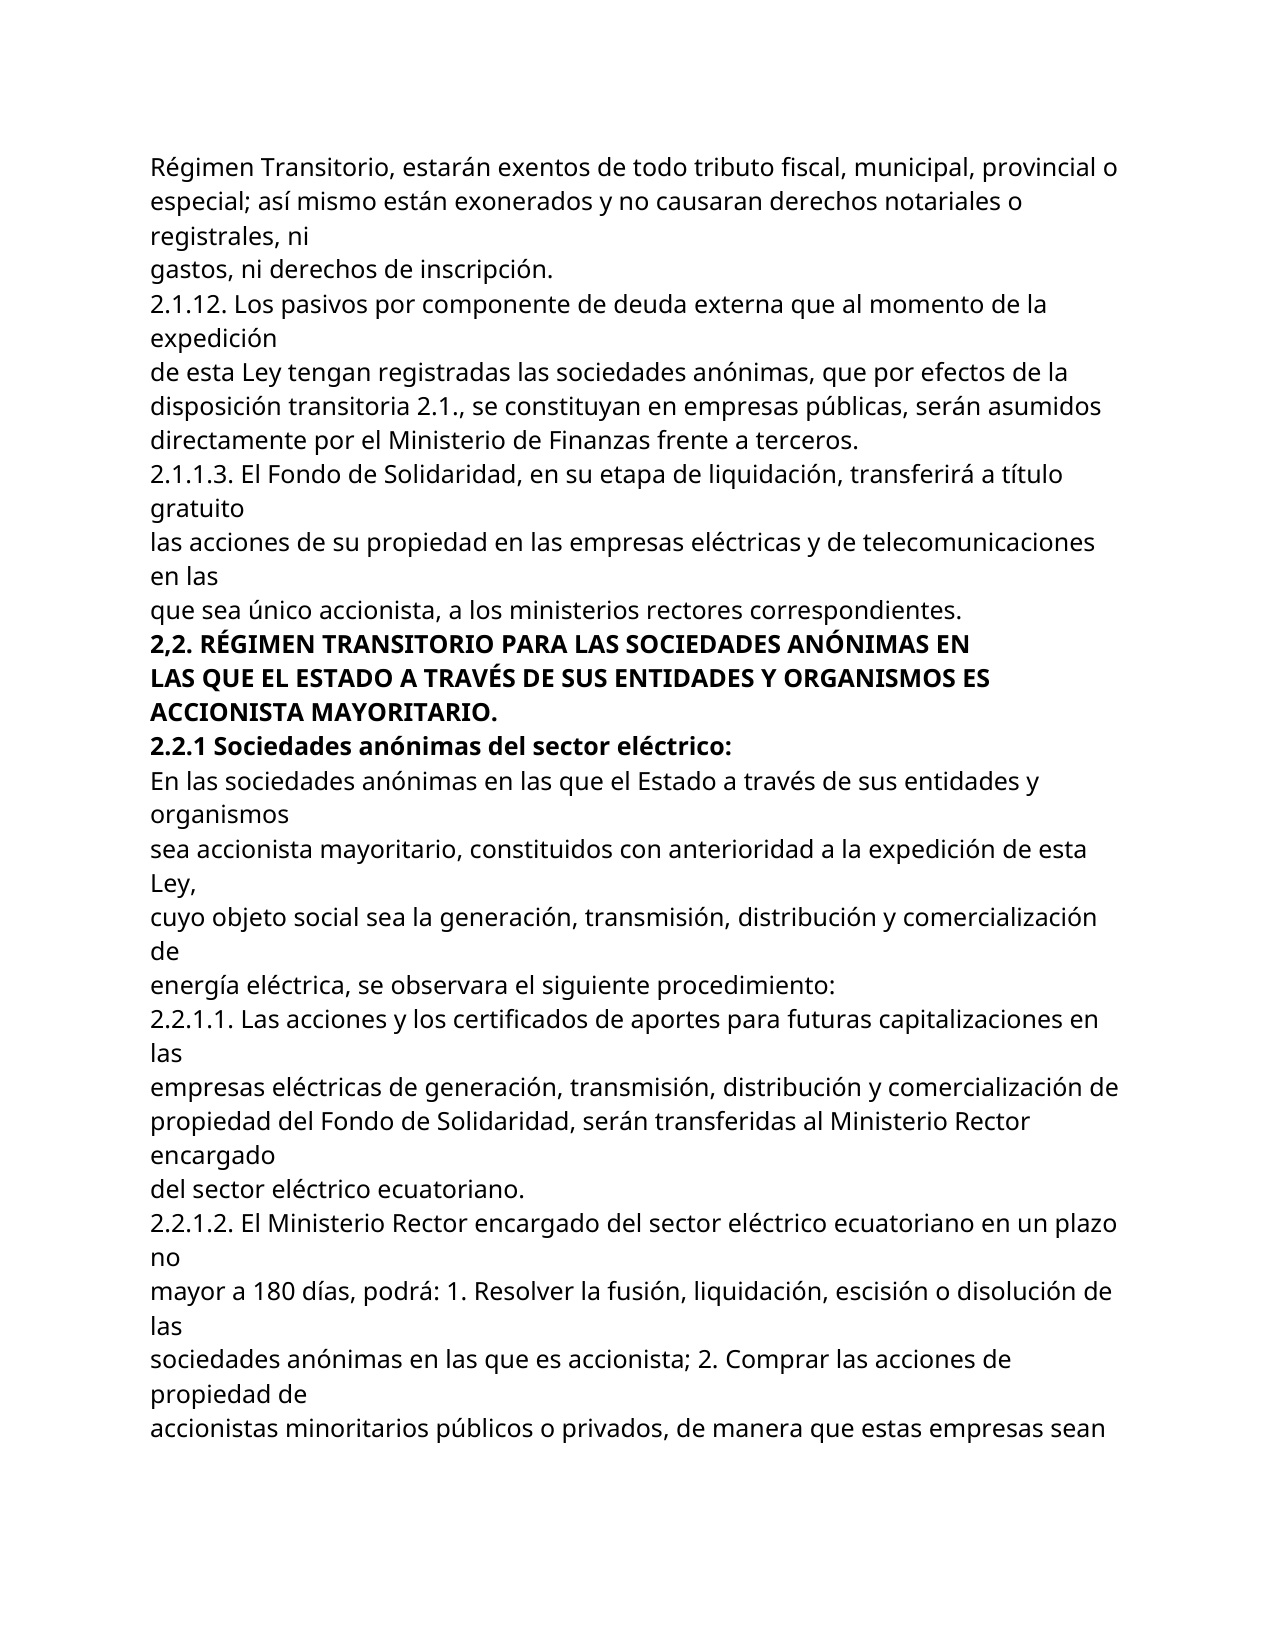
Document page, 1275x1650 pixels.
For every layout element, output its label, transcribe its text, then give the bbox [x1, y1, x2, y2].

text mayor a 180 días, podrá: 1. Resolver la fusión, liquidación, escisión o disolución de las [150, 1274, 1125, 1342]
text accionistas minoritarios públicos o privados, de manera que estas empresas sean [150, 1410, 1125, 1444]
text Régimen Transitorio, estarán exentos de todo tributo fiscal, municipal, provincial o [150, 150, 1125, 184]
text LAS QUE EL ESTADO A TRAVÉS DE SUS ENTIDADES Y ORGANISMOS ES [150, 661, 1125, 695]
text especial; así mismo están exonerados y no causaran derechos notariales o registrales, ni [150, 184, 1125, 252]
text En las sociedades anónimas en las que el Estado a través de sus entidades y organismos [150, 763, 1125, 831]
text de esta Ley tengan registradas las sociedades anónimas, que por efectos de la [150, 354, 1125, 388]
text 2.2.1.1. Las acciones y los certificados de aportes para futuras capitalizaciones en las [150, 1002, 1125, 1070]
text gastos, ni derechos de inscripción. [150, 252, 1125, 286]
text disposición transitoria 2.1., se constituyan en empresas públicas, serán asumidos [150, 388, 1125, 422]
text 2.1.1.3. El Fondo de Solidaridad, en su etapa de liquidación, transferirá a título gratuito [150, 457, 1125, 525]
text sea accionista mayoritario, constituidos con anterioridad a la expedición de esta Ley, [150, 831, 1125, 899]
text 2,2. RÉGIMEN TRANSITORIO PARA LAS SOCIEDADES ANÓNIMAS EN [150, 627, 1125, 661]
text ACCIONISTA MAYORITARIO. [150, 695, 1125, 729]
text 2.1.12. Los pasivos por componente de deuda externa que al momento de la expedición [150, 286, 1125, 354]
text 2.2.1 Sociedades anónimas del sector eléctrico: [150, 729, 1125, 763]
text las acciones de su propiedad en las empresas eléctricas y de telecomunicaciones en las [150, 525, 1125, 593]
text 2.2.1.2. El Ministerio Rector encargado del sector eléctrico ecuatoriano en un plazo no [150, 1206, 1125, 1274]
text propiedad del Fondo de Solidaridad, serán transferidas al Ministerio Rector encargado [150, 1104, 1125, 1172]
text cuyo objeto social sea la generación, transmisión, distribución y comercialización de [150, 899, 1125, 967]
text del sector eléctrico ecuatoriano. [150, 1172, 1125, 1206]
text empresas eléctricas de generación, transmisión, distribución y comercialización de [150, 1070, 1125, 1104]
text directamente por el Ministerio de Finanzas frente a terceros. [150, 422, 1125, 457]
text sociedades anónimas en las que es accionista; 2. Comprar las acciones de propiedad de [150, 1342, 1125, 1410]
text que sea único accionista, a los ministerios rectores correspondientes. [150, 593, 1125, 627]
text energía eléctrica, se observara el siguiente procedimiento: [150, 967, 1125, 1002]
